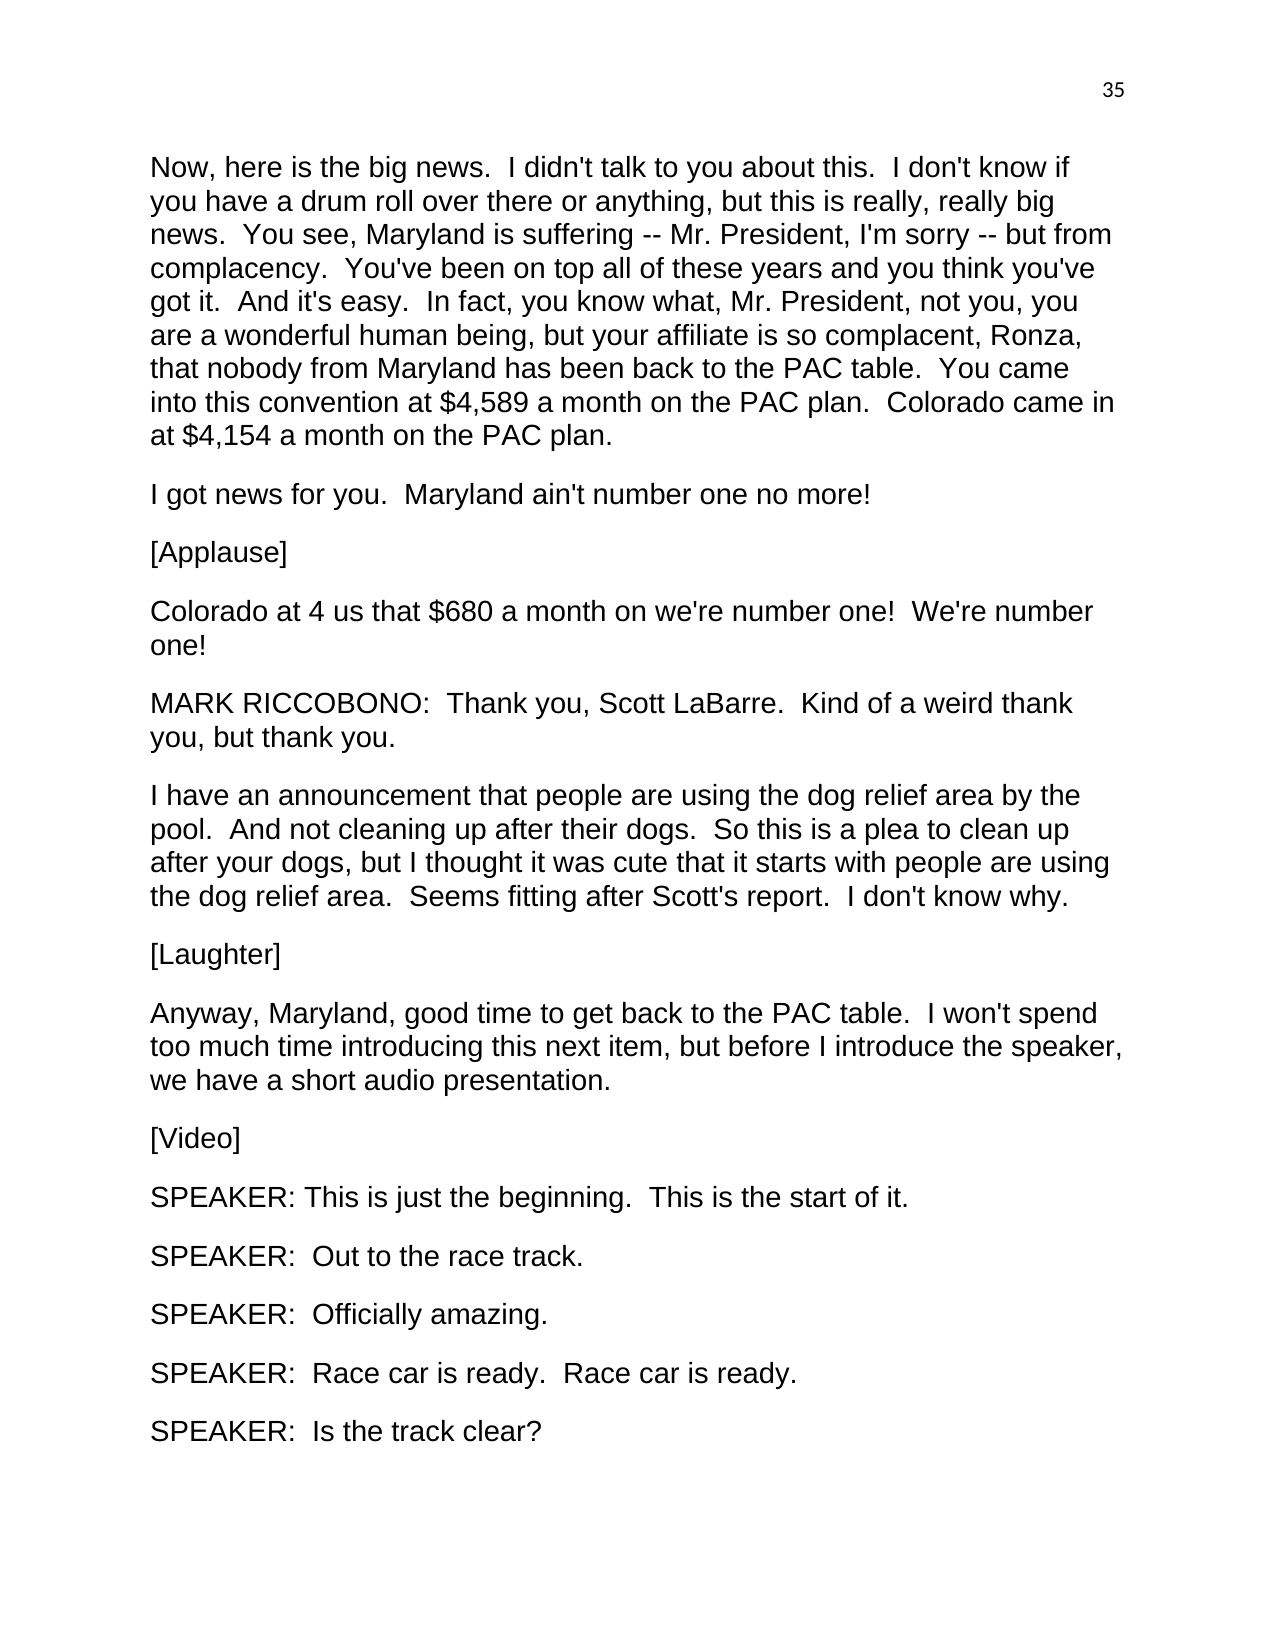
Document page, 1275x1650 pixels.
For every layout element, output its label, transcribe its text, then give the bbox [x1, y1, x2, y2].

text [Laughter] [150, 937, 1125, 971]
text I got news for you. Maryland ain't number one no more! [150, 477, 1125, 510]
text I have an announcement that people are using the dog relief area by the pool. And not cleaning up after their dogs. So this is a plea to clean up after your dogs, but I thought it was cute that it starts with people are using the dog relief area. Seems fitting after Scott's report. I don't know why. [150, 778, 1125, 912]
text SPEAKER: Race car is ready. Race car is ready. [150, 1356, 1125, 1389]
text SPEAKER: This is just the beginning. This is the start of it. [150, 1180, 1125, 1213]
text Now, here is the big news. I didn't talk to you about this. I don't know if you have a drum roll over there or anything, but this is really, really big news. You see, Maryland is suffering -- Mr. President, I'm sorry -- but from complacency. You've been on top all of these years and you think you've got it. And it's easy. In fact, you know what, Mr. President, not you, you are a wonderful human being, but your affiliate is so complacent, Ronza, that nobody from Maryland has been back to the PAC table. You came into this convention at $4,589 a month on the PAC plan. Colorado came in at $4,154 a month on the PAC plan. [150, 150, 1125, 452]
text SPEAKER: Officially amazing. [150, 1297, 1125, 1331]
text [Video] [150, 1121, 1125, 1155]
text MARK RICCOBONO: Thank you, Scott LaBarre. Kind of a weird thank you, but thank you. [150, 686, 1125, 753]
text SPEAKER: Is the track clear? [150, 1414, 1125, 1448]
text Colorado at 4 us that $680 a month on we're number one! We're number one! [150, 594, 1125, 661]
text [Applause] [150, 535, 1125, 569]
text SPEAKER: Out to the race track. [150, 1238, 1125, 1272]
text Anyway, Maryland, good time to get back to the PAC table. I won't spend too much time introducing this next item, but before I introduce the speaker, we have a short audio presentation. [150, 996, 1125, 1096]
